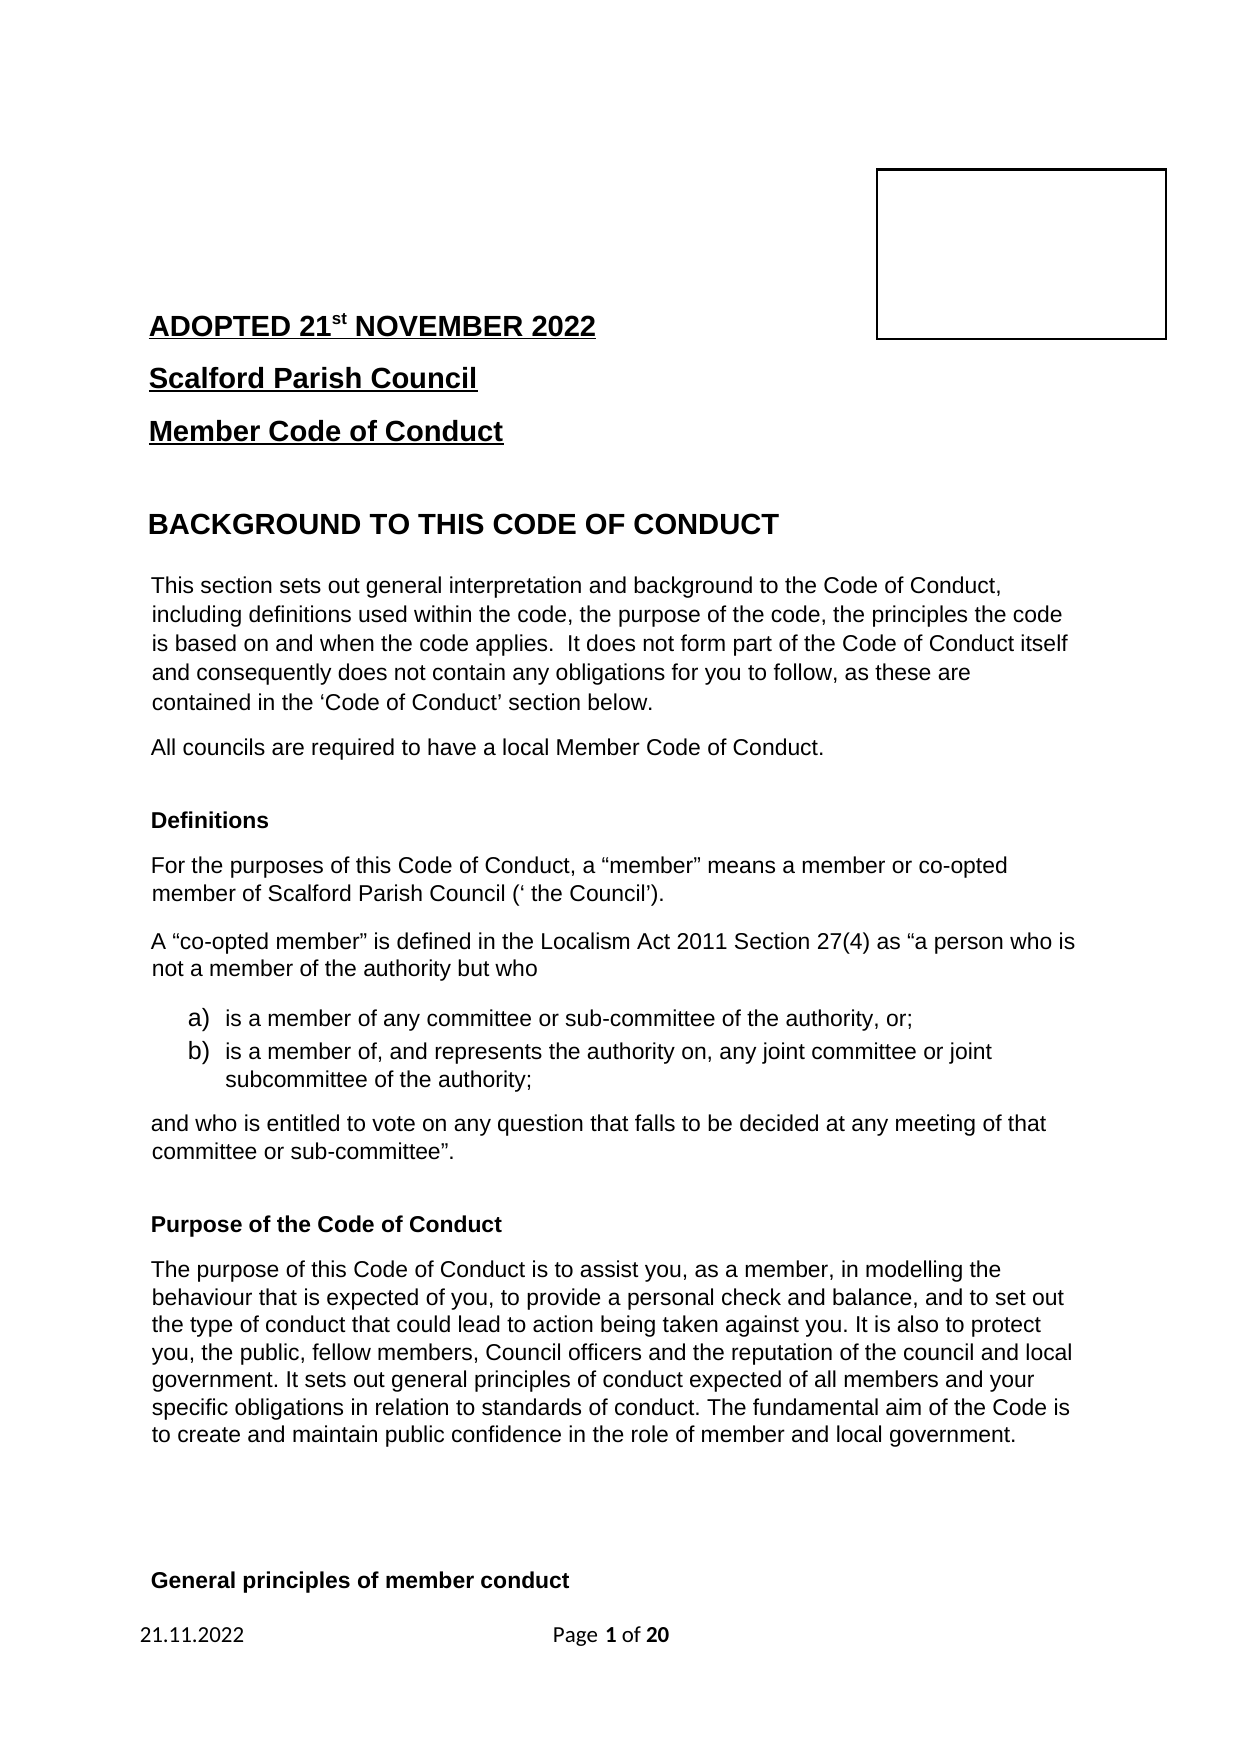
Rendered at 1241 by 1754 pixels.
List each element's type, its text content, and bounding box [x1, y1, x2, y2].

text Definitions [151, 807, 1076, 833]
text The purpose of this Code of Conduct is to assist you, as a member, in modelling the behaviour that is expected of you, to provide a personal check and balance, and to set out the type of conduct that could lead to action being taken against you. It is also to protect you, the public, fellow members, Council officers and the reputation of the council and local government. It sets out general principles of conduct expected of all members and your specific obligations in relation to standards of conduct. The fundamental aim of the Code is to create and maintain public confidence in the role of member and local government. [151, 1256, 1080, 1447]
text For the purposes of this Code of Conduct, a “member” means a member or co-opted member of Scalford Parish Council (‘ the Council’). [151, 852, 1087, 906]
text ADOPTED 21st NOVEMBER 2022 [148, 309, 1153, 342]
text and who is entitled to vote on any question that falls to be decided at any meeting of that committee or sub-committee”. [151, 1110, 1087, 1164]
text Purpose of the Code of Conduct [151, 1211, 1076, 1237]
text All councils are required to have a local Member Code of Conduct. [151, 734, 1087, 760]
text Member Code of Conduct [148, 414, 1153, 447]
text This section sets out general interpretation and background to the Code of Conduct, including definitions used within the code, the purpose of the code, the principles the code is based on and when the code applies. It does not form part of the Code of Conduct itself and consequently does not contain any obligations for you to follow, as these are contained in the ‘Code of Conduct’ section below. [151, 572, 1076, 715]
text A “co-opted member” is defined in the Localism Act 2011 Section 27(4) as “a person who is not a member of the authority but who [151, 928, 1087, 982]
list is a member of any committee or sub-committee of the authority, or; [188, 1003, 1087, 1032]
text BACKGROUND TO THIS CODE OF CONDUCT [139, 507, 1153, 540]
text Scalford Parish Council [148, 361, 1153, 395]
text General principles of member conduct [151, 1567, 1076, 1593]
list is a member of, and represents the authority on, any joint committee or joint subcommittee of the authority; [188, 1036, 1087, 1092]
